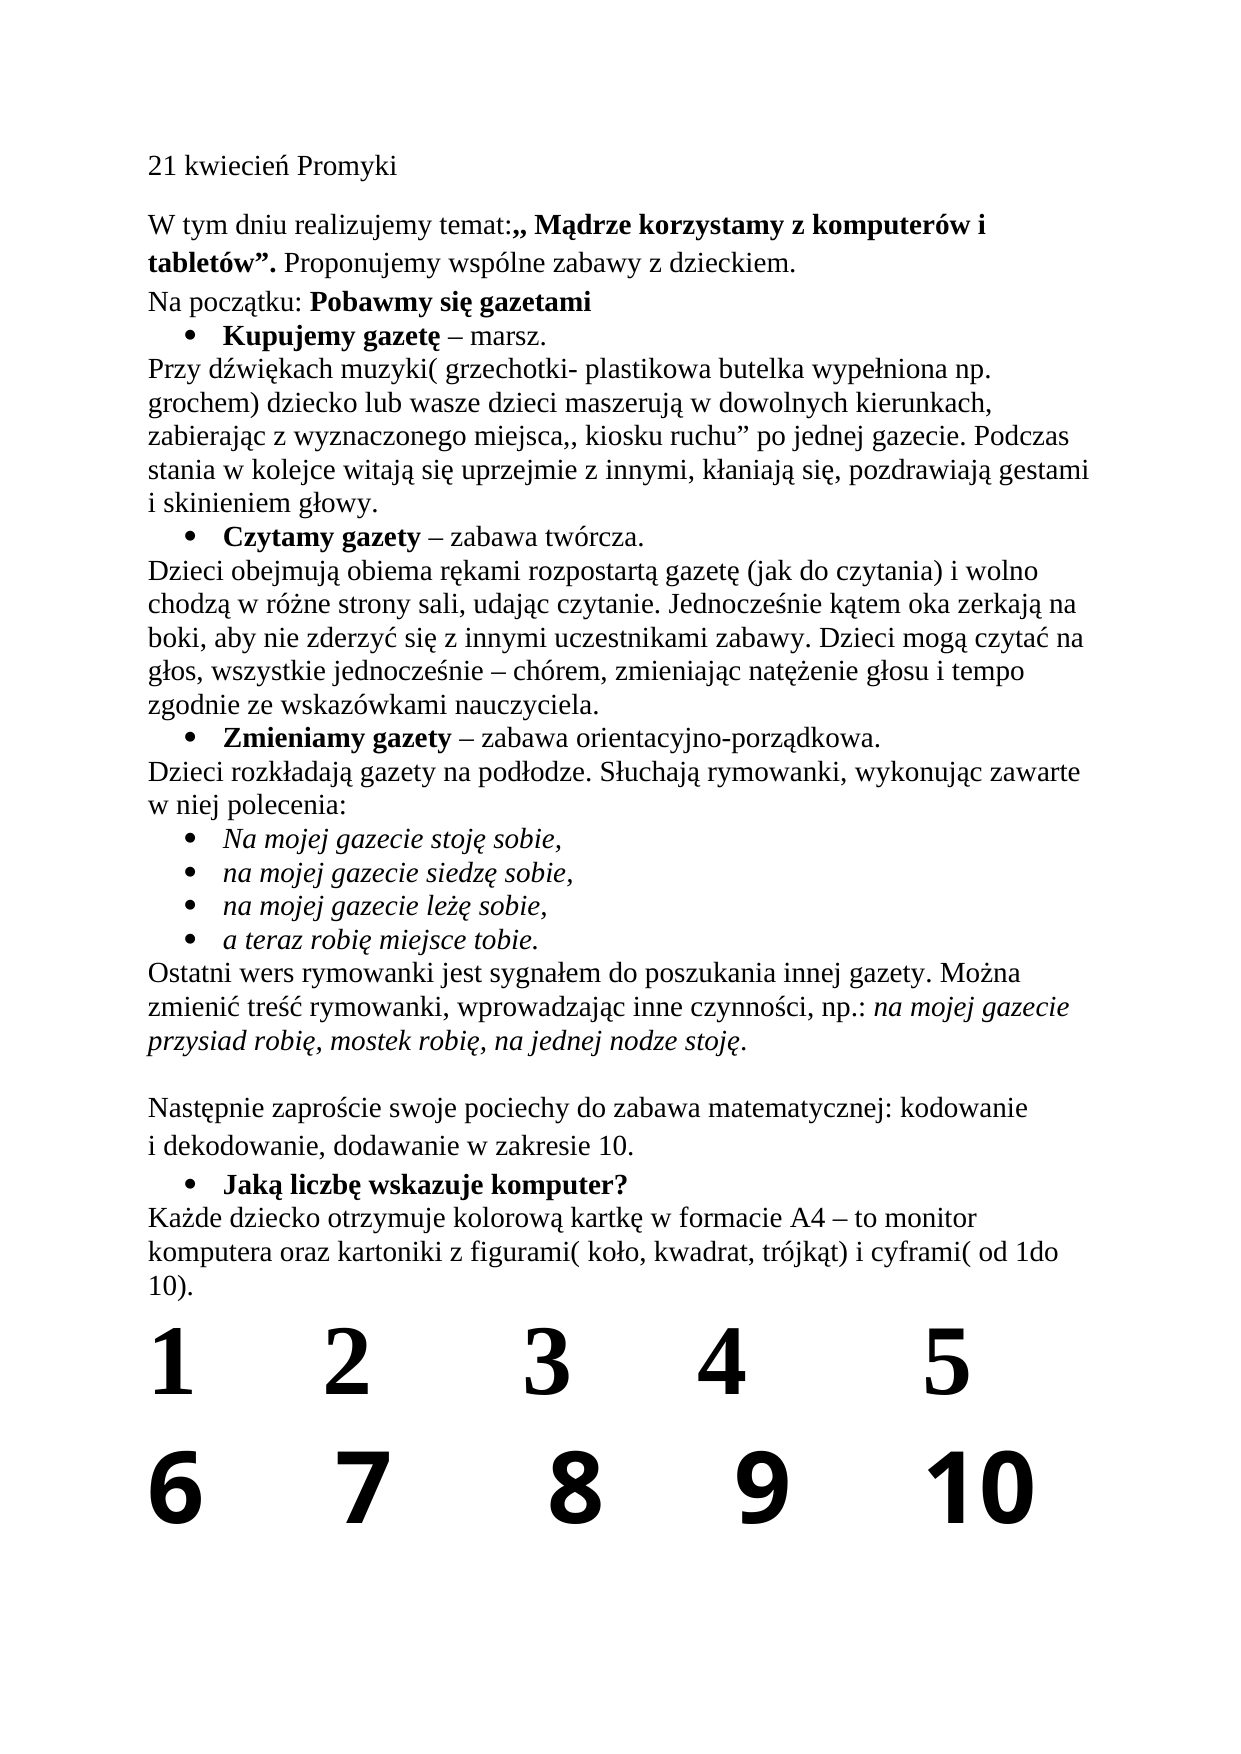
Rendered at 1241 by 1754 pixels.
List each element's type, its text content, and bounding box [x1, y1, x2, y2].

text i dekodowanie, dodawanie w zakresie 10. [148, 1128, 1093, 1162]
text W tym dniu realizujemy temat:,, Mądrze korzystamy z komputerów i tabletów”. Proponujemy wspólne zabawy z dzieckiem. [148, 207, 1093, 279]
text 21 kwiecień Promyki [148, 148, 1093, 181]
text Ostatni wers rymowanki jest sygnałem do poszukania innej gazety. Można zmienić treść rymowanki, wprowadzając inne czynności, np.: na mojej gazecie przysiad robię, mostek robię, na jednej nodze stoję. [148, 956, 1093, 1056]
list Kupujemy gazetę – marsz. [185, 318, 1093, 351]
list Czytamy gazety – zabawa twórcza. [185, 519, 1093, 553]
text Na początku: Pobawmy się gazetami [148, 284, 1093, 318]
list a teraz robię miejsce tobie. [185, 922, 1093, 956]
text Przy dźwiękach muzyki( grzechotki- plastikowa butelka wypełniona np. grochem) dziecko lub wasze dzieci maszerują w dowolnych kierunkach, zabierając z wyznaczonego miejsca,, kiosku ruchu” po jednej gazecie. Podczas stania w kolejce witają się uprzejmie z innymi, kłaniają się, pozdrawiają gestami i skinieniem głowy. [148, 351, 1093, 519]
list Zmieniamy gazety – zabawa orientacyjno-porządkowa. [185, 720, 1093, 754]
text Dzieci obejmują obiema rękami rozpostartą gazetę (jak do czytania) i wolno chodzą w różne strony sali, udając czytanie. Jednocześnie kątem oka zerkają na boki, aby nie zderzyć się z innymi uczestnikami zabawy. Dzieci mogą czytać na głos, wszystkie jednocześnie – chórem, zmieniając natężenie głosu i tempo zgodnie ze wskazówkami nauczyciela. [148, 553, 1093, 720]
text 1 2 3 4 5 [148, 1301, 1093, 1416]
text Następnie zaproście swoje pociechy do zabawa matematycznej: kodowanie [148, 1090, 1093, 1123]
text Dzieci rozkładają gazety na podłodze. Słuchają rymowanki, wykonując zawarte w niej polecenia: [148, 754, 1093, 821]
text Każde dziecko otrzymuje kolorową kartkę w formacie A4 – to monitor komputera oraz kartoniki z figurami( koło, kwadrat, trójkąt) i cyframi( od 1do 10). [148, 1201, 1093, 1301]
list na mojej gazecie siedzę sobie, [185, 855, 1093, 888]
list na mojej gazecie leżę sobie, [185, 888, 1093, 922]
text 6 7 8 9 10 [148, 1416, 1093, 1552]
list Jaką liczbę wskazuje komputer? [185, 1167, 1093, 1201]
list Na mojej gazecie stoję sobie, [185, 821, 1093, 855]
